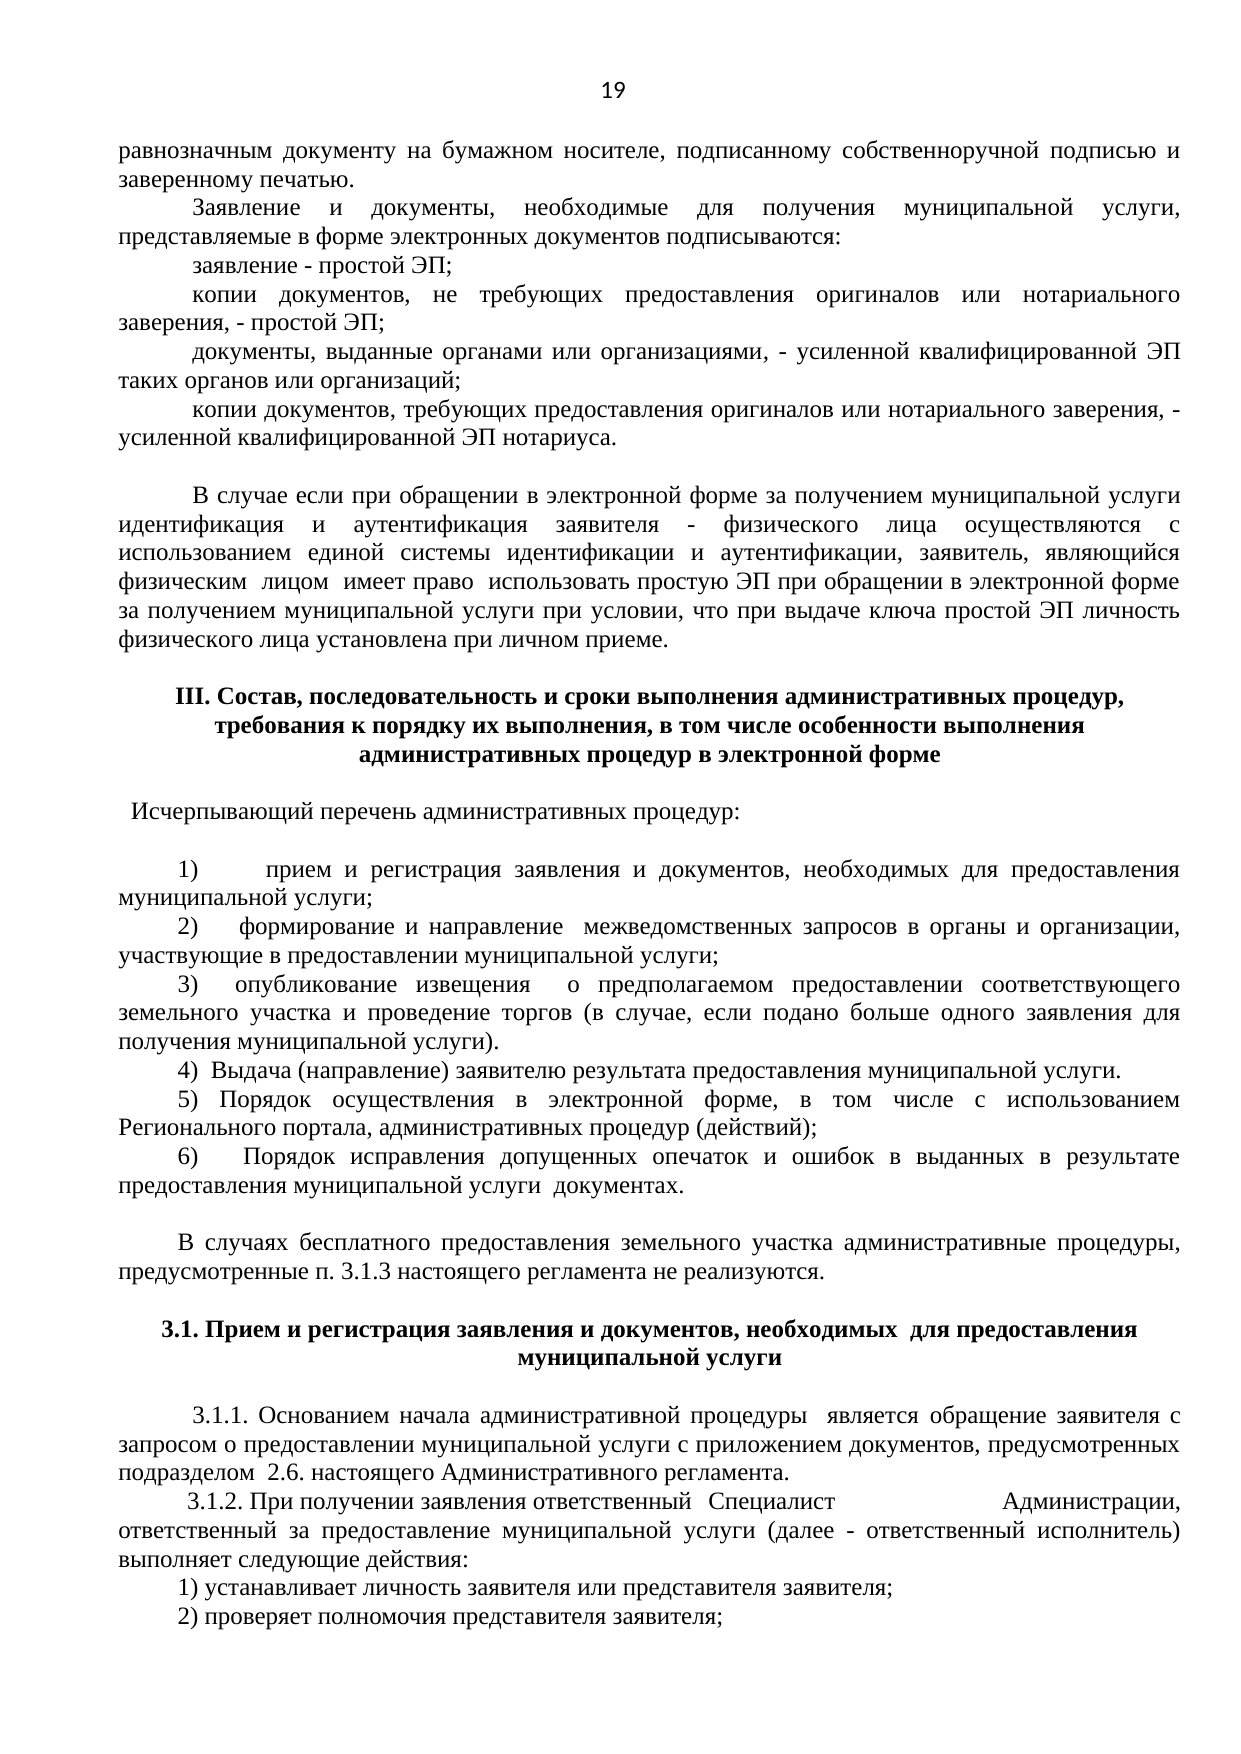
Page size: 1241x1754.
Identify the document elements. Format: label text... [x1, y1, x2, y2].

text 3.1.1. Основанием начала административной процедуры является обращение заявителя с запросом о предоставлении муниципальной услуги с приложением документов, предусмотренных подразделом 2.6. настоящего Административного регламента. [118, 1400, 1181, 1486]
text документы, выданные органами или организациями, - усиленной квалифицированной ЭП таких органов или организаций; [118, 336, 1181, 394]
text заявление - простой ЭП; [118, 250, 1181, 279]
text 1) устанавливает личность заявителя или представителя заявителя; [118, 1572, 1181, 1601]
text В случае если при обращении в электронной форме за получением муниципальной услуги идентификация и аутентификация заявителя - физического лица осуществляются с использованием единой системы идентификации и аутентификации, заявитель, являющийся физическим лицом имеет право использовать простую ЭП при обращении в электронной форме за получением муниципальной услуги при условии, что при выдаче ключа простой ЭП личность физического лица установлена при личном приеме. [118, 480, 1181, 652]
text 5) Порядок осуществления в электронной форме, в том числе с использованием Регионального портала, административных процедур (действий); [118, 1084, 1181, 1141]
text 2) проверяет полномочия представителя заявителя; [118, 1601, 1181, 1630]
text III. Состав, последовательность и сроки выполнения административных процедур, требования к порядку их выполнения, в том числе особенности выполнения административных процедур в электронной форме [118, 681, 1181, 767]
text 3.1.2. При получении заявления ответственный Специалист Администрации, ответственный за предоставление муниципальной услуги (далее - ответственный исполнитель) выполняет следующие действия: [118, 1486, 1181, 1572]
text 6) Порядок исправления допущенных опечаток и ошибок в выданных в результате предоставления муниципальной услуги документах. [118, 1141, 1181, 1199]
text 2) формирование и направление межведомственных запросов в органы и организации, участвующие в предоставлении муниципальной услуги; [118, 911, 1181, 969]
text В случаях бесплатного предоставления земельного участка административные процедуры, предусмотренные п. 3.1.3 настоящего регламента не реализуются. [118, 1227, 1181, 1285]
text копии документов, не требующих предоставления оригиналов или нотариального заверения, - простой ЭП; [118, 279, 1181, 336]
text Заявление и документы, необходимые для получения муниципальной услуги, представляемые в форме электронных документов подписываются: [118, 192, 1181, 250]
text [118, 135, 1181, 192]
text копии документов, требующих предоставления оригиналов или нотариального заверения, - усиленной квалифицированной ЭП нотариуса. [118, 394, 1181, 451]
text 3.1. Прием и регистрация заявления и документов, необходимых для предоставления муниципальной услуги [118, 1314, 1181, 1371]
list прием и регистрация заявления и документов, необходимых для предоставления муниципальной услуги; [118, 854, 1181, 911]
text 4) Выдача (направление) заявителю результата предоставления муниципальной услуги. [118, 1055, 1181, 1084]
text Исчерпывающий перечень административных процедур: [118, 796, 1181, 825]
text 3) опубликование извещения о предполагаемом предоставлении соответствующего земельного участка и проведение торгов (в случае, если подано больше одного заявления для получения муниципальной услуги). [118, 969, 1181, 1055]
